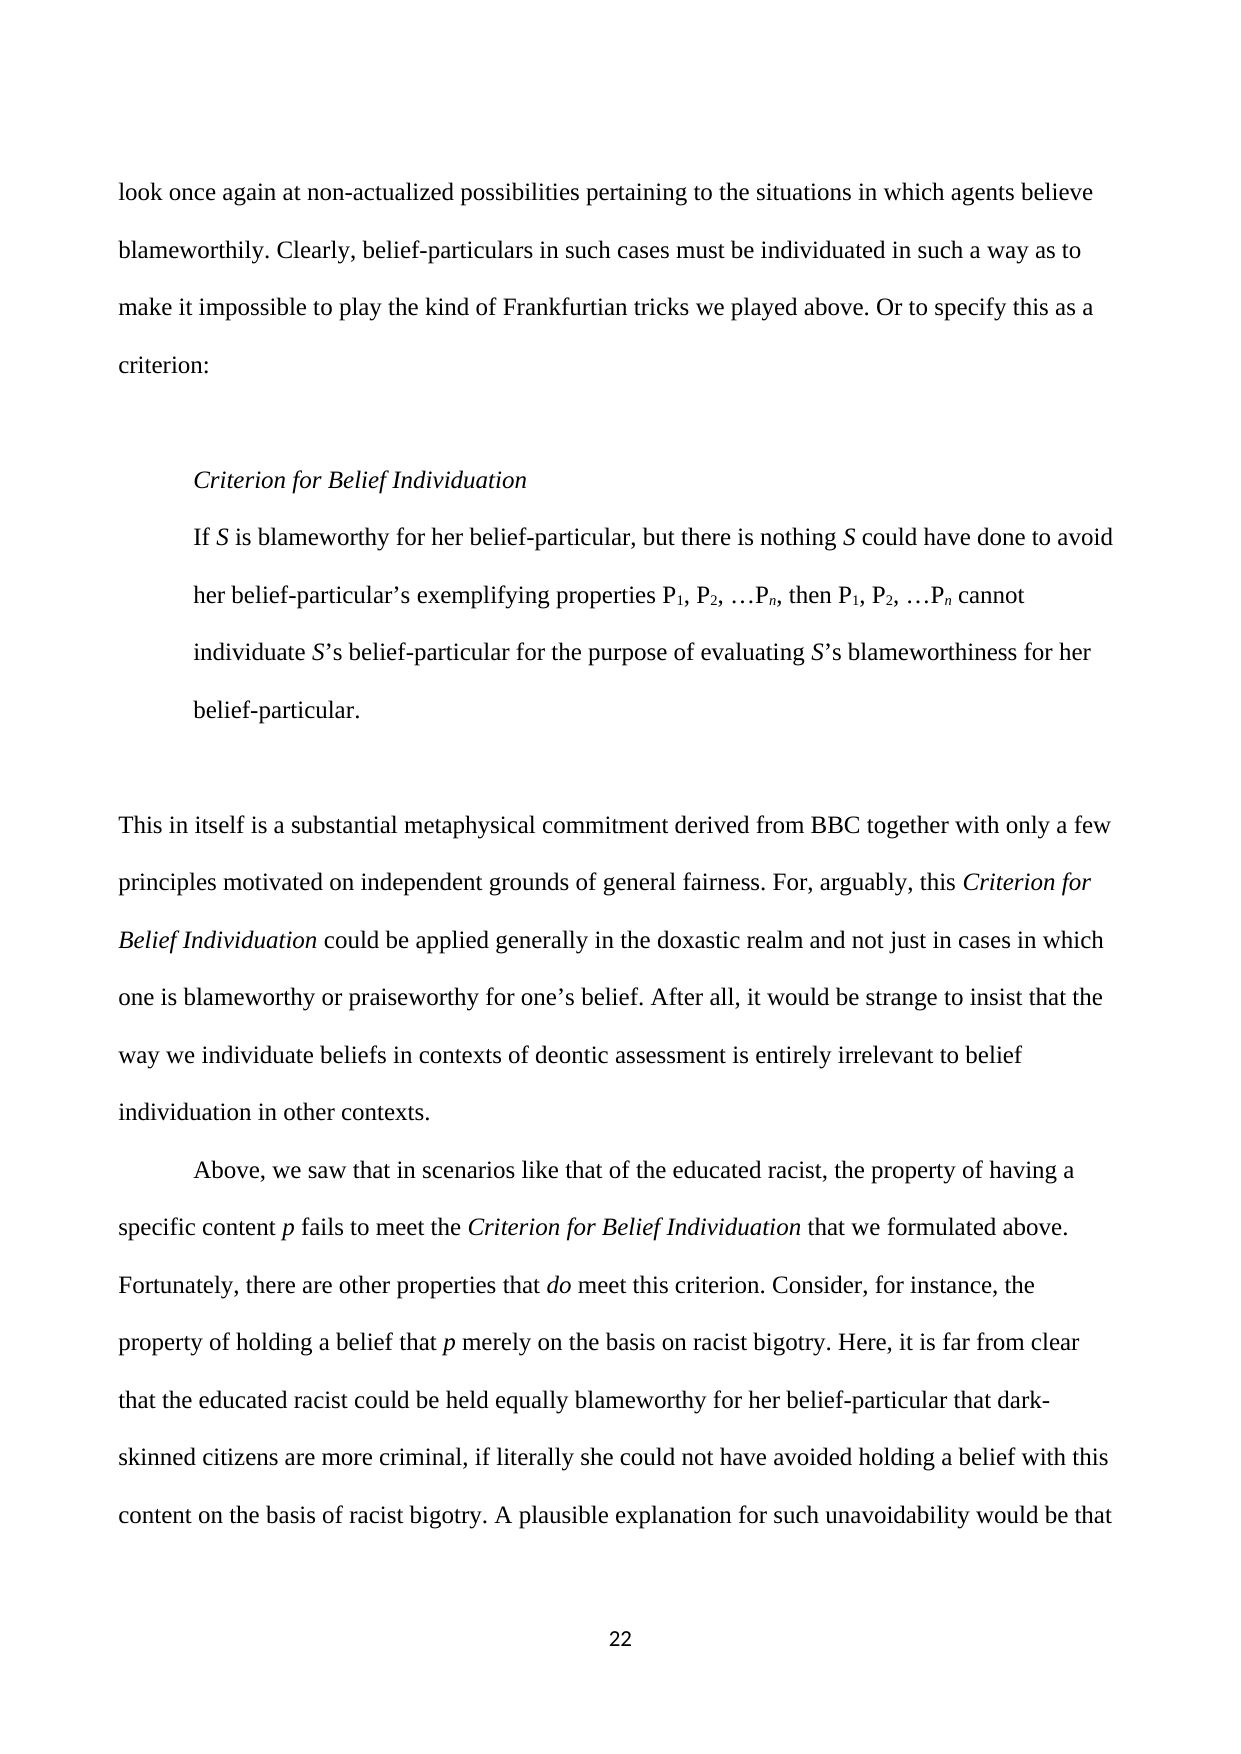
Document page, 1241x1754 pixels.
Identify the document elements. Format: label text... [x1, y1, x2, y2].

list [118, 177, 1122, 378]
list If S is blameworthy for her belief-particular, but there is nothing S could have done to avoid her belief-particular’s exemplifying properties P1, P2, …Pn, then P1, P2, …Pn cannot individuate S’s belief-particular for the purpose of evaluating S’s blameworthiness for her belief-particular. [193, 522, 1122, 723]
list This in itself is a substantial metaphysical commitment derived from BBC together with only a few principles motivated on independent grounds of general fairness. For, arguably, this Criterion for Belief Individuation could be applied generally in the doxastic realm and not just in cases in which one is blameworthy or praiseworthy for one’s belief. After all, it would be strange to insist that the way we individuate beliefs in contexts of deontic assessment is entirely irrelevant to belief individuation in other contexts. [118, 810, 1122, 1126]
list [118, 1155, 1122, 1528]
list Criterion for Belief Individuation [193, 465, 1122, 493]
